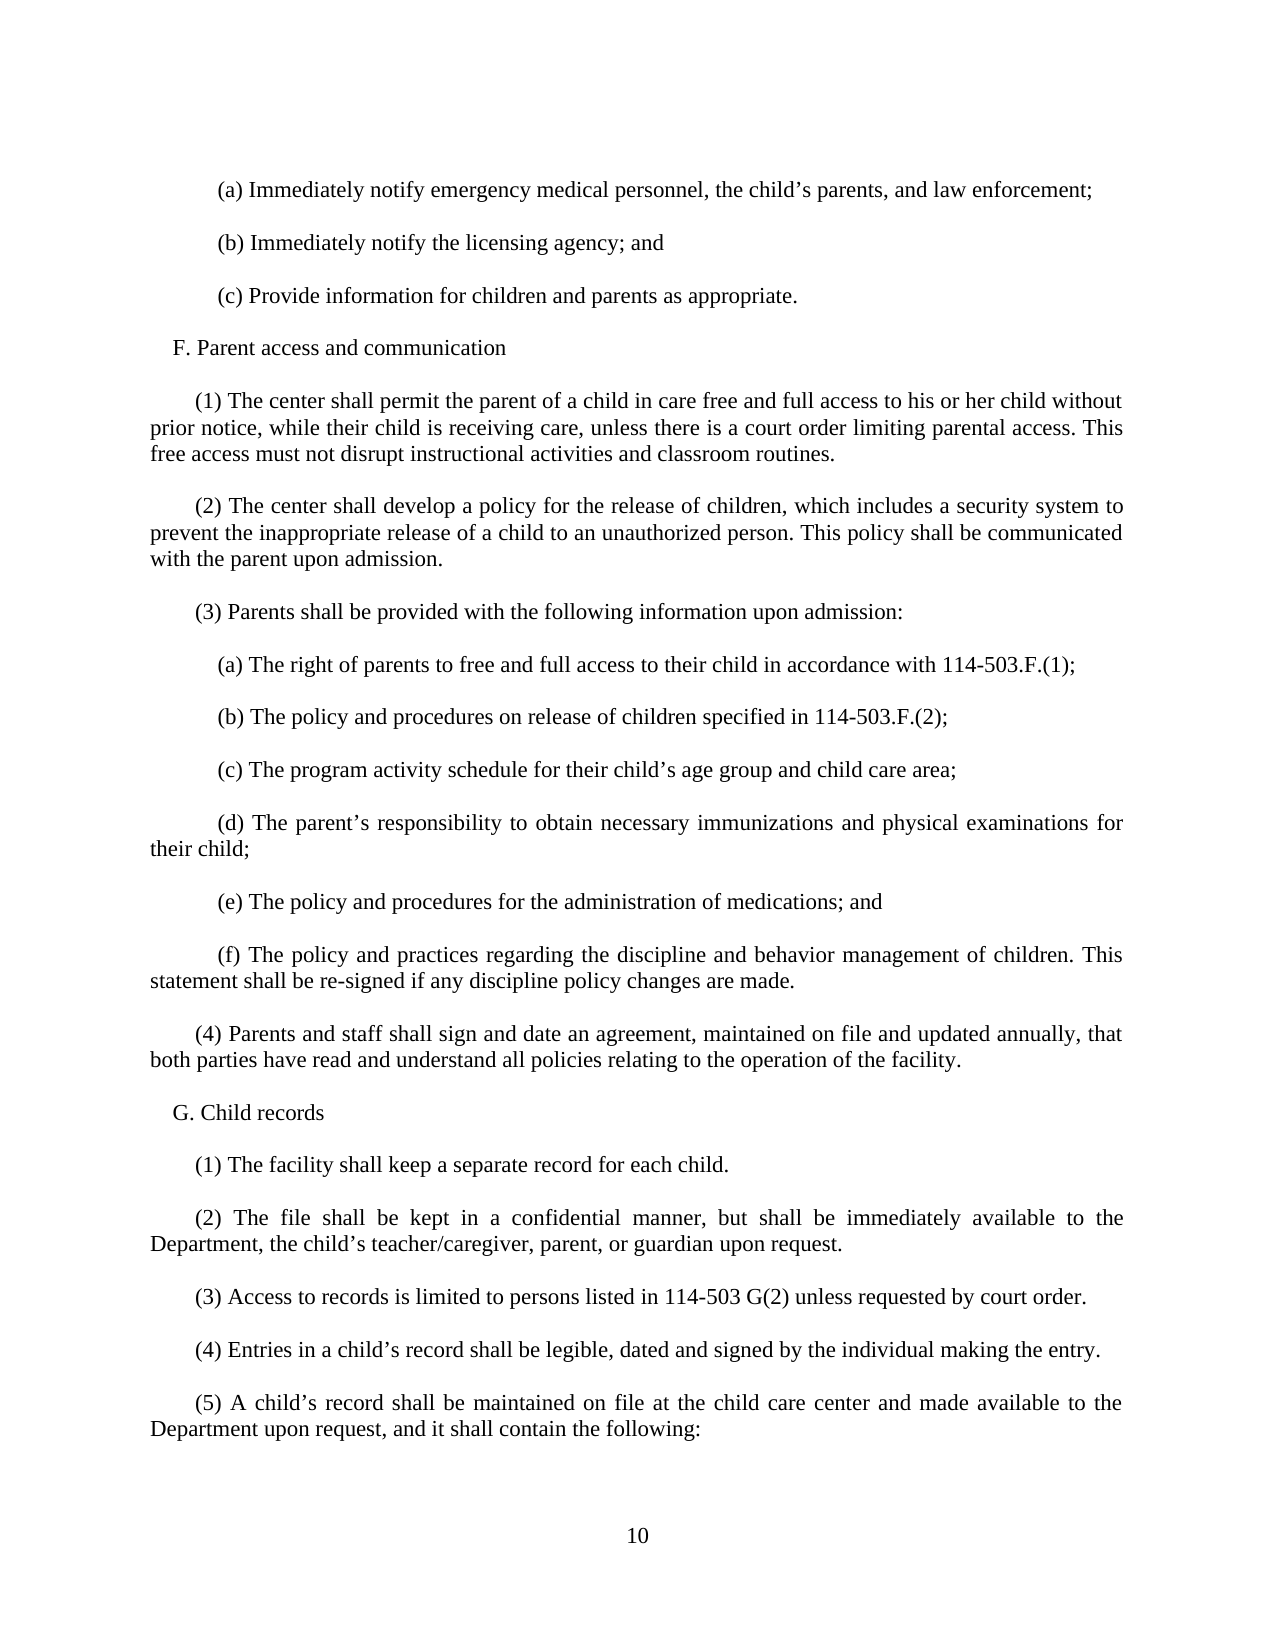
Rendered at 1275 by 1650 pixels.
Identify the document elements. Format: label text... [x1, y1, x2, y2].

text (5) A child’s record shall be maintained on file at the child care center and made available to the Department upon request, and it shall contain the following: [150, 1389, 1125, 1441]
text (d) The parent’s responsibility to obtain necessary immunizations and physical examinations for their child; [150, 809, 1125, 862]
text (2) The center shall develop a policy for the release of children, which includes a security system to prevent the inappropriate release of a child to an unauthorized person. This policy shall be communicated with the parent upon admission. [150, 493, 1125, 572]
text (1) The center shall permit the parent of a child in care free and full access to his or her child without prior notice, while their child is receiving care, unless there is a court order limiting parental access. This free access must not disrupt instructional activities and classroom routines. [150, 387, 1125, 466]
text (3) Parents shall be provided with the following information upon admission: [150, 598, 1125, 624]
text (f) The policy and practices regarding the discipline and behavior management of children. This statement shall be re-signed if any discipline policy changes are made. [150, 941, 1125, 993]
text (e) The policy and procedures for the administration of medications; and [150, 888, 1125, 914]
text (c) The program activity schedule for their child’s age group and child care area; [195, 756, 1125, 782]
text (4) Parents and staff shall sign and date an agreement, maintained on file and updated annually, that both parties have read and understand all policies relating to the operation of the facility. [150, 1020, 1125, 1072]
text (a) The right of parents to free and full access to their child in accordance with 114-503.F.(1); [150, 651, 1125, 677]
text (a) Immediately notify emergency medical personnel, the child’s parents, and law enforcement; [195, 176, 1125, 203]
text (1) The facility shall keep a separate record for each child. [150, 1151, 1125, 1178]
text (4) Entries in a child’s record shall be legible, dated and signed by the individual making the entry. [150, 1336, 1125, 1362]
text (b) The policy and procedures on release of children specified in 114-503.F.(2); [150, 703, 1125, 730]
text (b) Immediately notify the licensing agency; and [195, 229, 1125, 255]
text G. Child records [150, 1099, 1125, 1125]
text F. Parent access and communication [150, 334, 1125, 361]
text (c) Provide information for children and parents as appropriate. [195, 282, 1125, 308]
text (2) The file shall be kept in a confidential manner, but shall be immediately available to the Department, the child’s teacher/caregiver, parent, or guardian upon request. [150, 1204, 1125, 1257]
text (3) Access to records is limited to persons listed in 114-503 G(2) unless requested by court order. [150, 1283, 1125, 1309]
